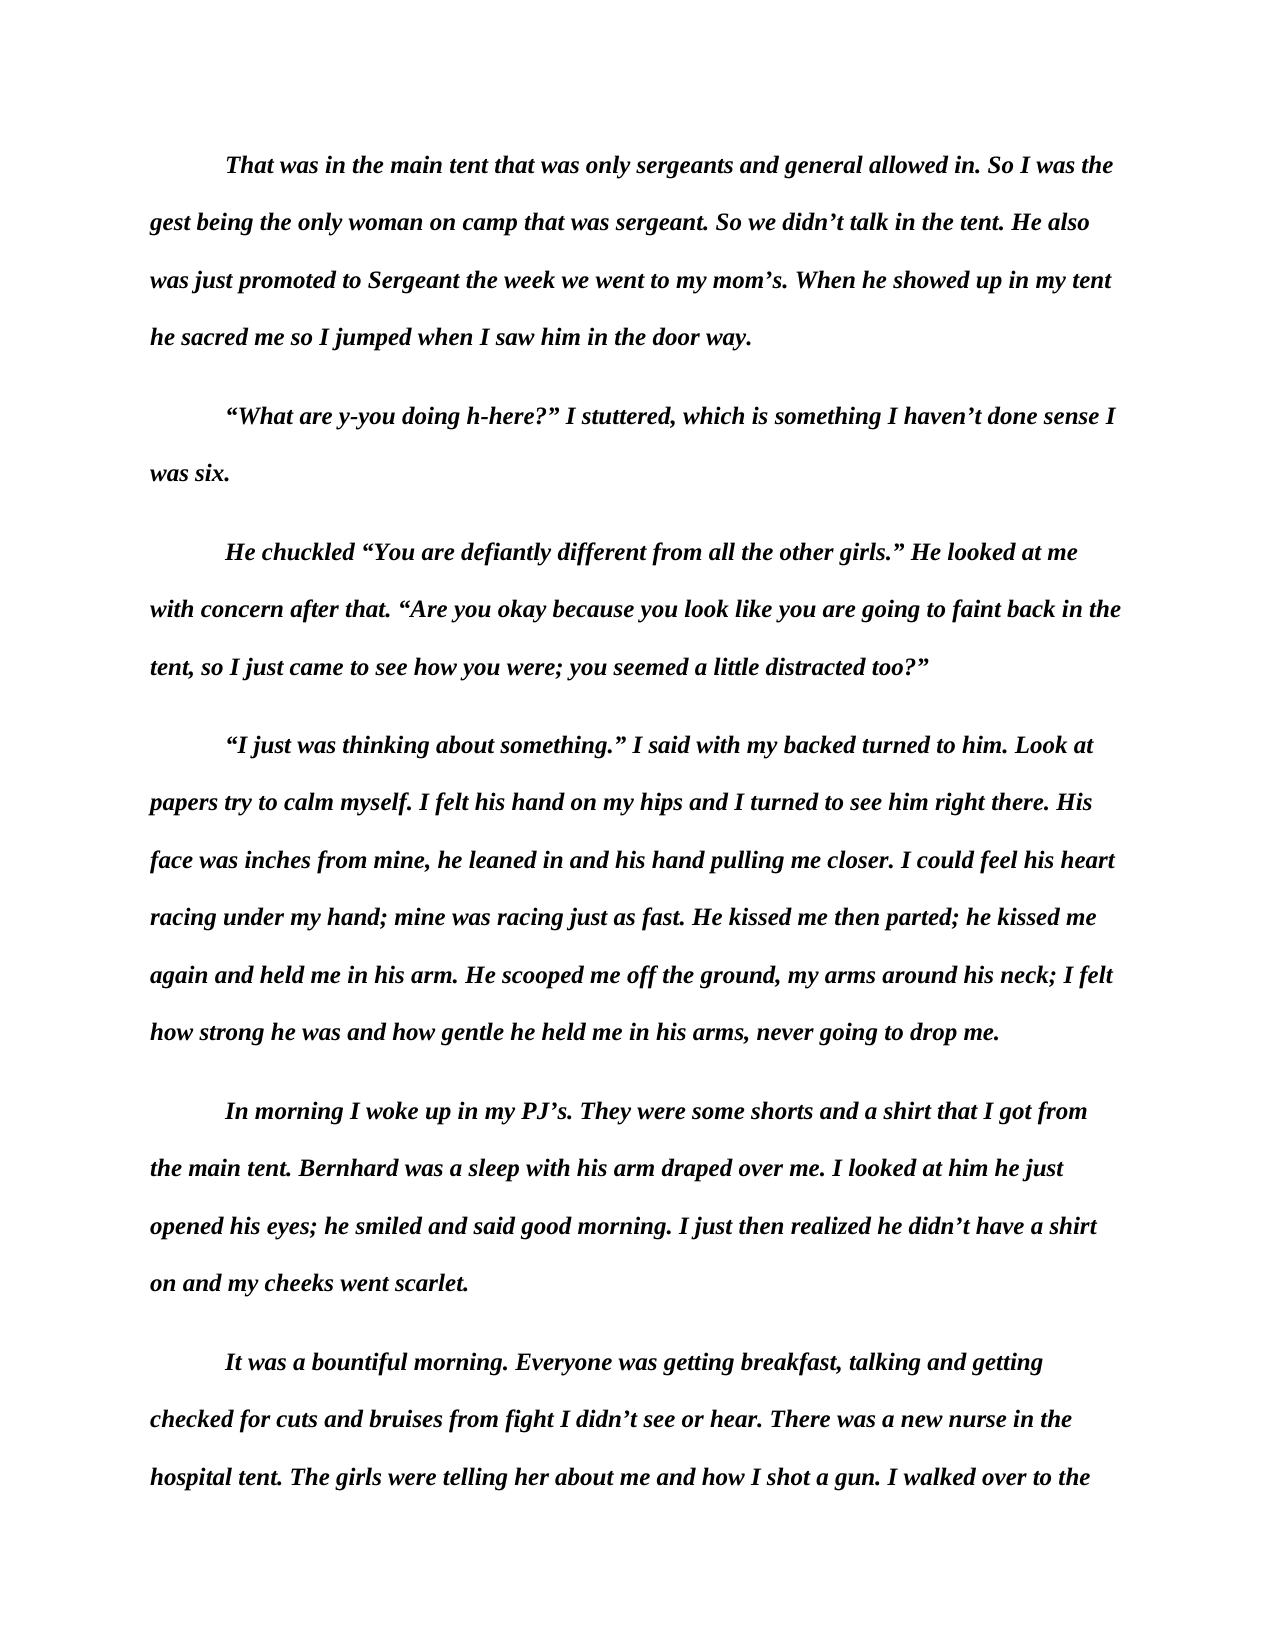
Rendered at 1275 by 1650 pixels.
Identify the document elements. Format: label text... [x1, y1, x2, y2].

text “What are y-you doing h-here?” I stuttered, which is something I haven’t done sense I was six. [150, 401, 1125, 487]
text “I just was thinking about something.” I said with my backed turned to him. Look at papers try to calm myself. I felt his hand on my hips and I turned to see him right there. His face was inches from mine, he leaned in and his hand pulling me closer. I could feel his heart racing under my hand; mine was racing just as fast. He kissed me then parted; he kissed me again and held me in his arm. He scooped me off the ground, my arms around his neck; I felt how strong he was and how gentle he held me in his arms, never going to drop me. [150, 730, 1125, 1046]
text That was in the main tent that was only sergeants and general allowed in. So I was the gest being the only woman on camp that was sergeant. So we didn’t talk in the tent. He also was just promoted to Sergeant the week we went to my mom’s. When he showed up in my tent he sacred me so I jumped when I saw him in the door way. [150, 150, 1125, 351]
text He chuckled “You are defiantly different from all the other girls.” He looked at me with concern after that. “Are you okay because you look like you are going to faint back in the tent, so I just came to see how you were; you seemed a little distracted too?” [150, 537, 1125, 680]
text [150, 1347, 1125, 1490]
text In morning I woke up in my PJ’s. They were some shorts and a shirt that I got from the main tent. Bernhard was a sleep with his arm draped over me. I looked at him he just opened his eyes; he smiled and said good morning. I just then realized he didn’t have a shirt on and my cheeks went scarlet. [150, 1096, 1125, 1297]
